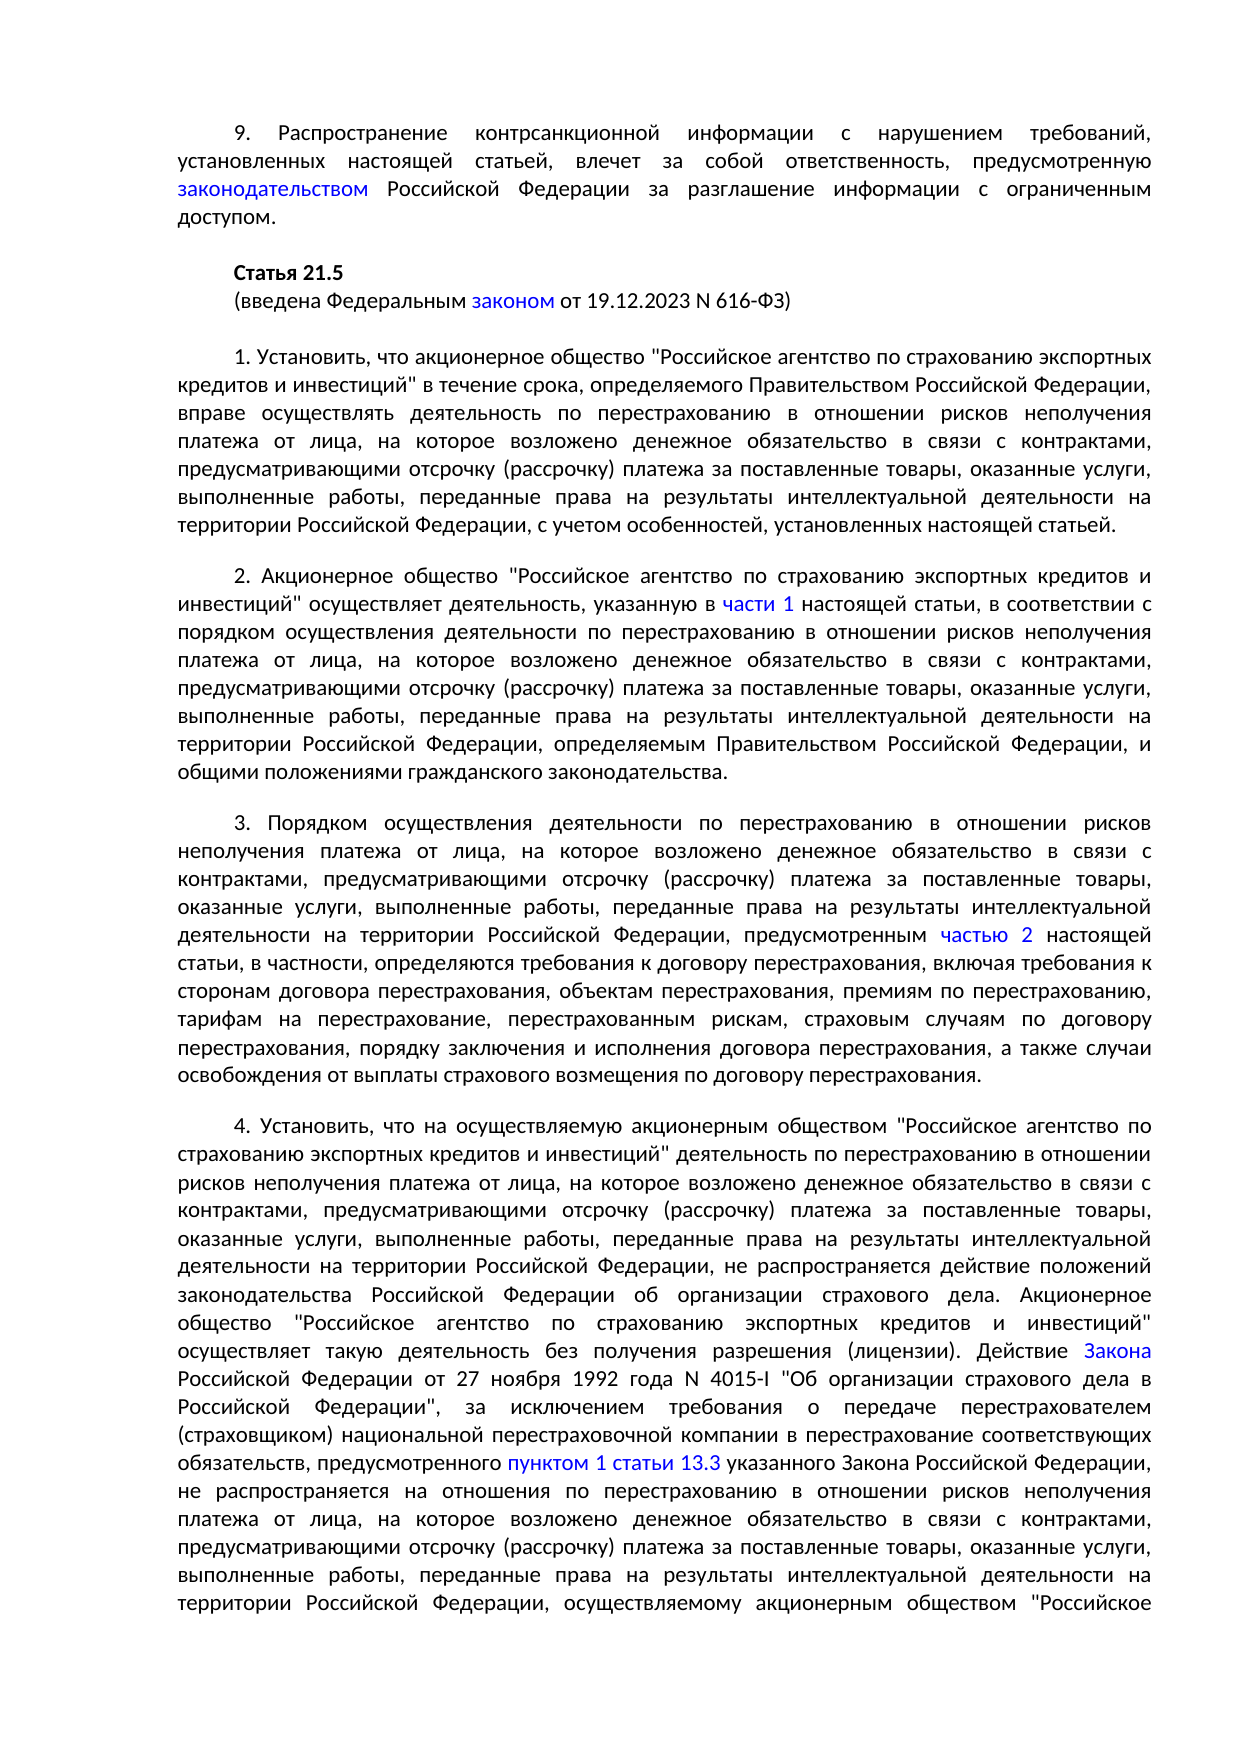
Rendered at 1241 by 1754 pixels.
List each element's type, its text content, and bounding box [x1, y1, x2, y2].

text (введена Федеральным законом от 19.12.2023 N 616-ФЗ) [177, 286, 1152, 314]
title Статья 21.5 [177, 258, 1152, 286]
text 2. Акционерное общество "Российское агентство по страхованию экспортных кредитов и инвестиций" осуществляет деятельность, указанную в части 1 настоящей статьи, в соответствии с порядком осуществления деятельности по перестрахованию в отношении рисков неполучения платежа от лица, на которое возложено денежное обязательство в связи с контрактами, предусматривающими отсрочку (рассрочку) платежа за поставленные товары, оказанные услуги, выполненные работы, переданные права на результаты интеллектуальной деятельности на территории Российской Федерации, определяемым Правительством Российской Федерации, и общими положениями гражданского законодательства. [177, 561, 1152, 786]
text 3. Порядком осуществления деятельности по перестрахованию в отношении рисков неполучения платежа от лица, на которое возложено денежное обязательство в связи с контрактами, предусматривающими отсрочку (рассрочку) платежа за поставленные товары, оказанные услуги, выполненные работы, переданные права на результаты интеллектуальной деятельности на территории Российской Федерации, предусмотренным частью 2 настоящей статьи, в частности, определяются требования к договору перестрахования, включая требования к сторонам договора перестрахования, объектам перестрахования, премиям по перестрахованию, тарифам на перестрахование, перестрахованным рискам, страховым случаям по договору перестрахования, порядку заключения и исполнения договора перестрахования, а также случаи освобождения от выплаты страхового возмещения по договору перестрахования. [177, 808, 1152, 1089]
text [177, 1112, 1152, 1616]
text 1. Установить, что акционерное общество "Российское агентство по страхованию экспортных кредитов и инвестиций" в течение срока, определяемого Правительством Российской Федерации, вправе осуществлять деятельность по перестрахованию в отношении рисков неполучения платежа от лица, на которое возложено денежное обязательство в связи с контрактами, предусматривающими отсрочку (рассрочку) платежа за поставленные товары, оказанные услуги, выполненные работы, переданные права на результаты интеллектуальной деятельности на территории Российской Федерации, с учетом особенностей, установленных настоящей статьей. [177, 342, 1152, 538]
text 9. Распространение контрсанкционной информации с нарушением требований, установленных настоящей статьей, влечет за собой ответственность, предусмотренную законодательством Российской Федерации за разглашение информации с ограниченным доступом. [177, 118, 1152, 230]
